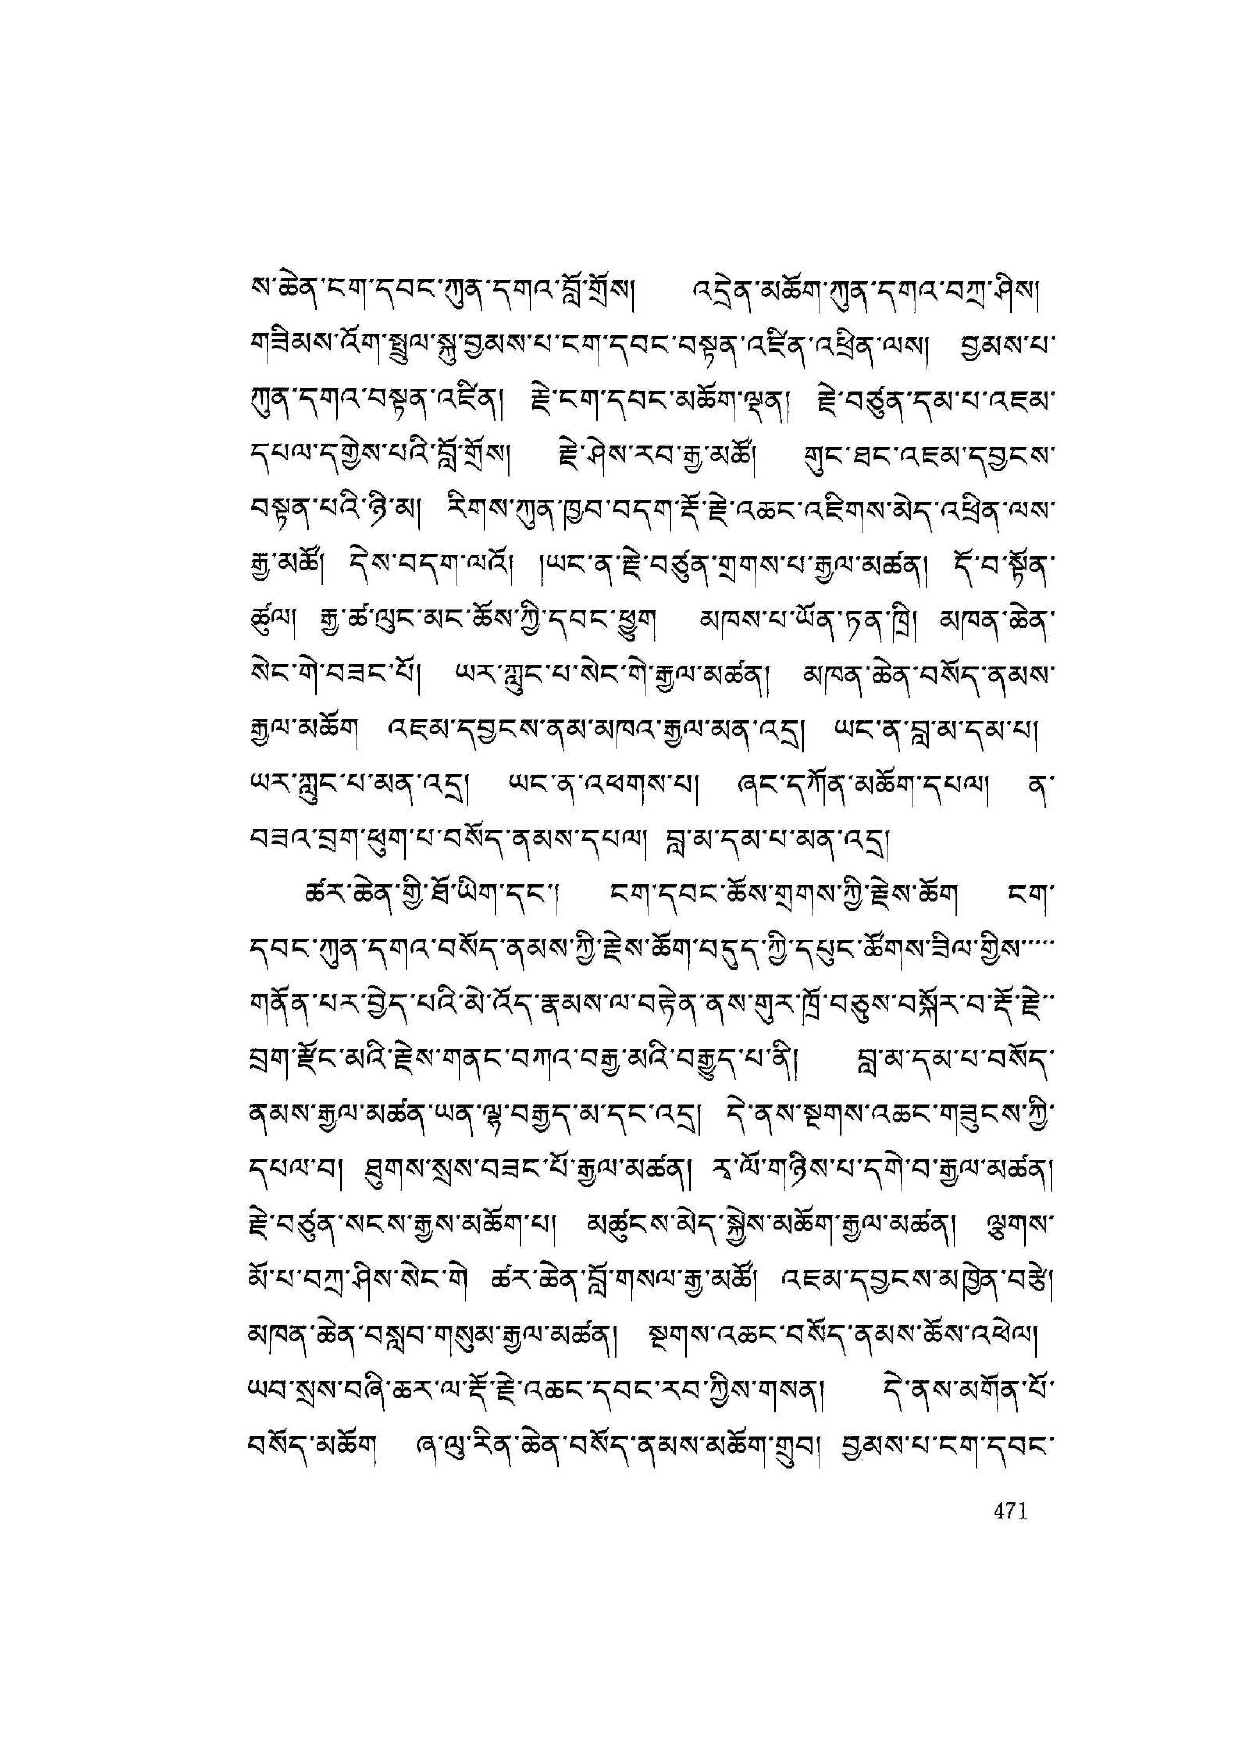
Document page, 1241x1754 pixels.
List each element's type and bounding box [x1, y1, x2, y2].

picture [150, 150, 1144, 1590]
